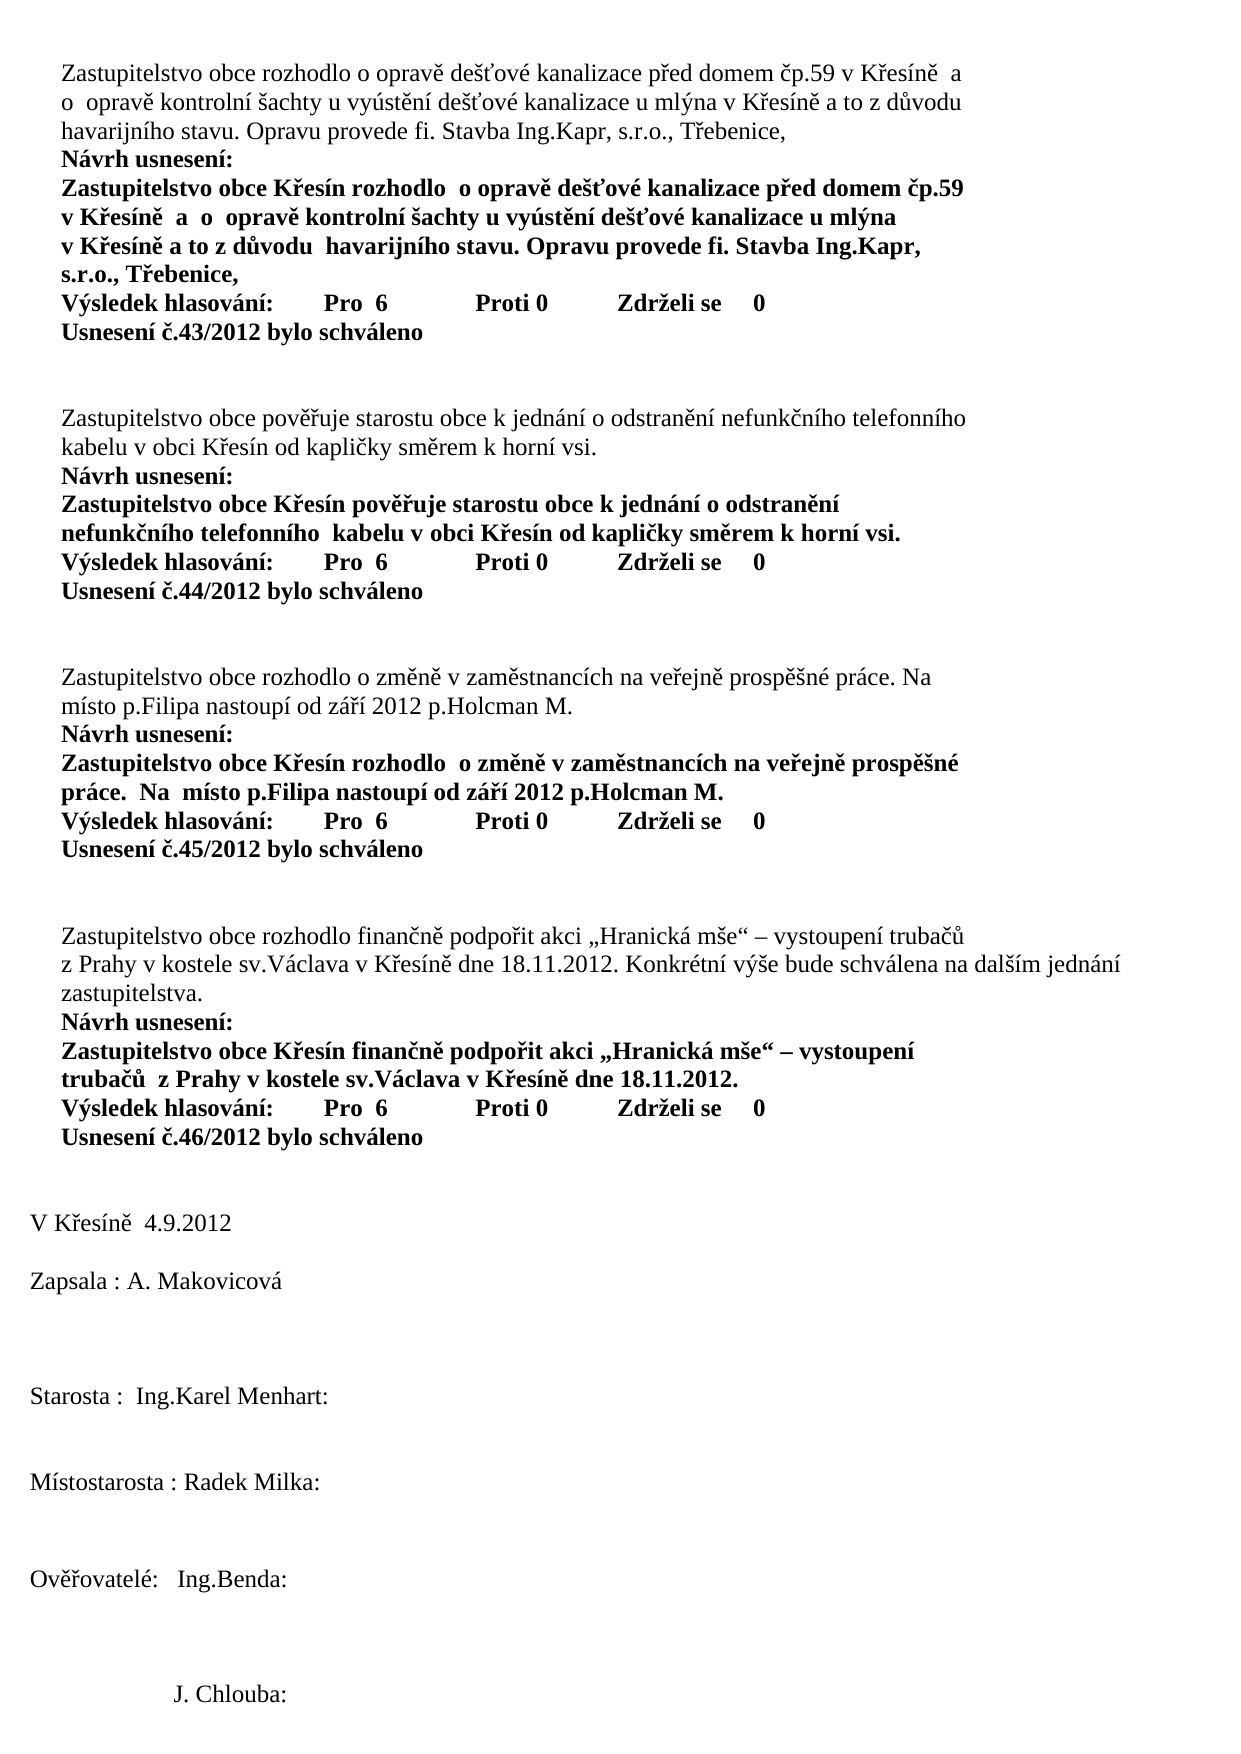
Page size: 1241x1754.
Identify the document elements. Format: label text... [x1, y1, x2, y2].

text Výsledek hlasování: Pro 6 Proti 0 Zdrželi se 0 [29, 806, 1211, 834]
text místo p.Filipa nastoupí od září 2012 p.Holcman M. [29, 691, 1211, 719]
text Výsledek hlasování: Pro 6 Proti 0 Zdrželi se 0 [29, 288, 1211, 317]
text Návrh usnesení: [29, 719, 1211, 748]
text zastupitelstva. [29, 978, 1211, 1007]
text Výsledek hlasování: Pro 6 Proti 0 Zdrželi se 0 [29, 1093, 1211, 1122]
text Zastupitelstvo obce rozhodlo finančně podpořit akci „Hranická mše“ – vystoupení trubačů [29, 921, 1211, 949]
text Výsledek hlasování: Pro 6 Proti 0 Zdrželi se 0 [29, 547, 1211, 576]
text práce. Na místo p.Filipa nastoupí od září 2012 p.Holcman M. [29, 777, 1211, 806]
text Zastupitelstvo obce rozhodlo o změně v zaměstnancích na veřejně prospěšné práce. Na [29, 662, 1211, 691]
text Usnesení č.45/2012 bylo schváleno [29, 834, 1211, 863]
text Ověřovatelé: Ing.Benda: [29, 1564, 1211, 1593]
text Zastupitelstvo obce Křesín rozhodlo o opravě dešťové kanalizace před domem čp.59 [29, 173, 1211, 202]
text Místostarosta : Radek Milka: [29, 1467, 1211, 1496]
text o opravě kontrolní šachty u vyústění dešťové kanalizace u mlýna v Křesíně a to z důvodu [29, 87, 1211, 116]
text J. Chlouba: [29, 1679, 1211, 1708]
text nefunkčního telefonního kabelu v obci Křesín od kapličky směrem k horní vsi. [29, 518, 1211, 547]
text v Křesíně a to z důvodu havarijního stavu. Opravu provede fi. Stavba Ing.Kapr, [29, 231, 1211, 259]
text Zastupitelstvo obce rozhodlo o opravě dešťové kanalizace před domem čp.59 v Křesíně a [29, 58, 1211, 87]
text Usnesení č.43/2012 bylo schváleno [29, 317, 1211, 346]
text Zapsala : A. Makovicová [29, 1266, 1211, 1294]
text z Prahy v kostele sv.Václava v Křesíně dne 18.11.2012. Konkrétní výše bude schválena na dalším jednání [29, 949, 1211, 978]
text havarijního stavu. Opravu provede fi. Stavba Ing.Kapr, s.r.o., Třebenice, [29, 116, 1211, 144]
text Usnesení č.44/2012 bylo schváleno [29, 576, 1211, 604]
text Návrh usnesení: [29, 461, 1211, 489]
text Starosta : Ing.Karel Menhart: [29, 1381, 1211, 1409]
text Zastupitelstvo obce pověřuje starostu obce k jednání o odstranění nefunkčního telefonního [29, 403, 1211, 432]
text v Křesíně a o opravě kontrolní šachty u vyústění dešťové kanalizace u mlýna [29, 202, 1211, 231]
text Usnesení č.46/2012 bylo schváleno [29, 1122, 1211, 1151]
text s.r.o., Třebenice, [29, 259, 1211, 288]
text Návrh usnesení: [29, 1007, 1211, 1036]
text Zastupitelstvo obce Křesín rozhodlo o změně v zaměstnancích na veřejně prospěšné [29, 748, 1211, 777]
text Návrh usnesení: [29, 144, 1211, 173]
text Zastupitelstvo obce Křesín finančně podpořit akci „Hranická mše“ – vystoupení [29, 1036, 1211, 1064]
text Zastupitelstvo obce Křesín pověřuje starostu obce k jednání o odstranění [29, 489, 1211, 518]
text kabelu v obci Křesín od kapličky směrem k horní vsi. [29, 432, 1211, 461]
text trubačů z Prahy v kostele sv.Václava v Křesíně dne 18.11.2012. [29, 1064, 1211, 1093]
text V Křesíně 4.9.2012 [29, 1208, 1211, 1237]
